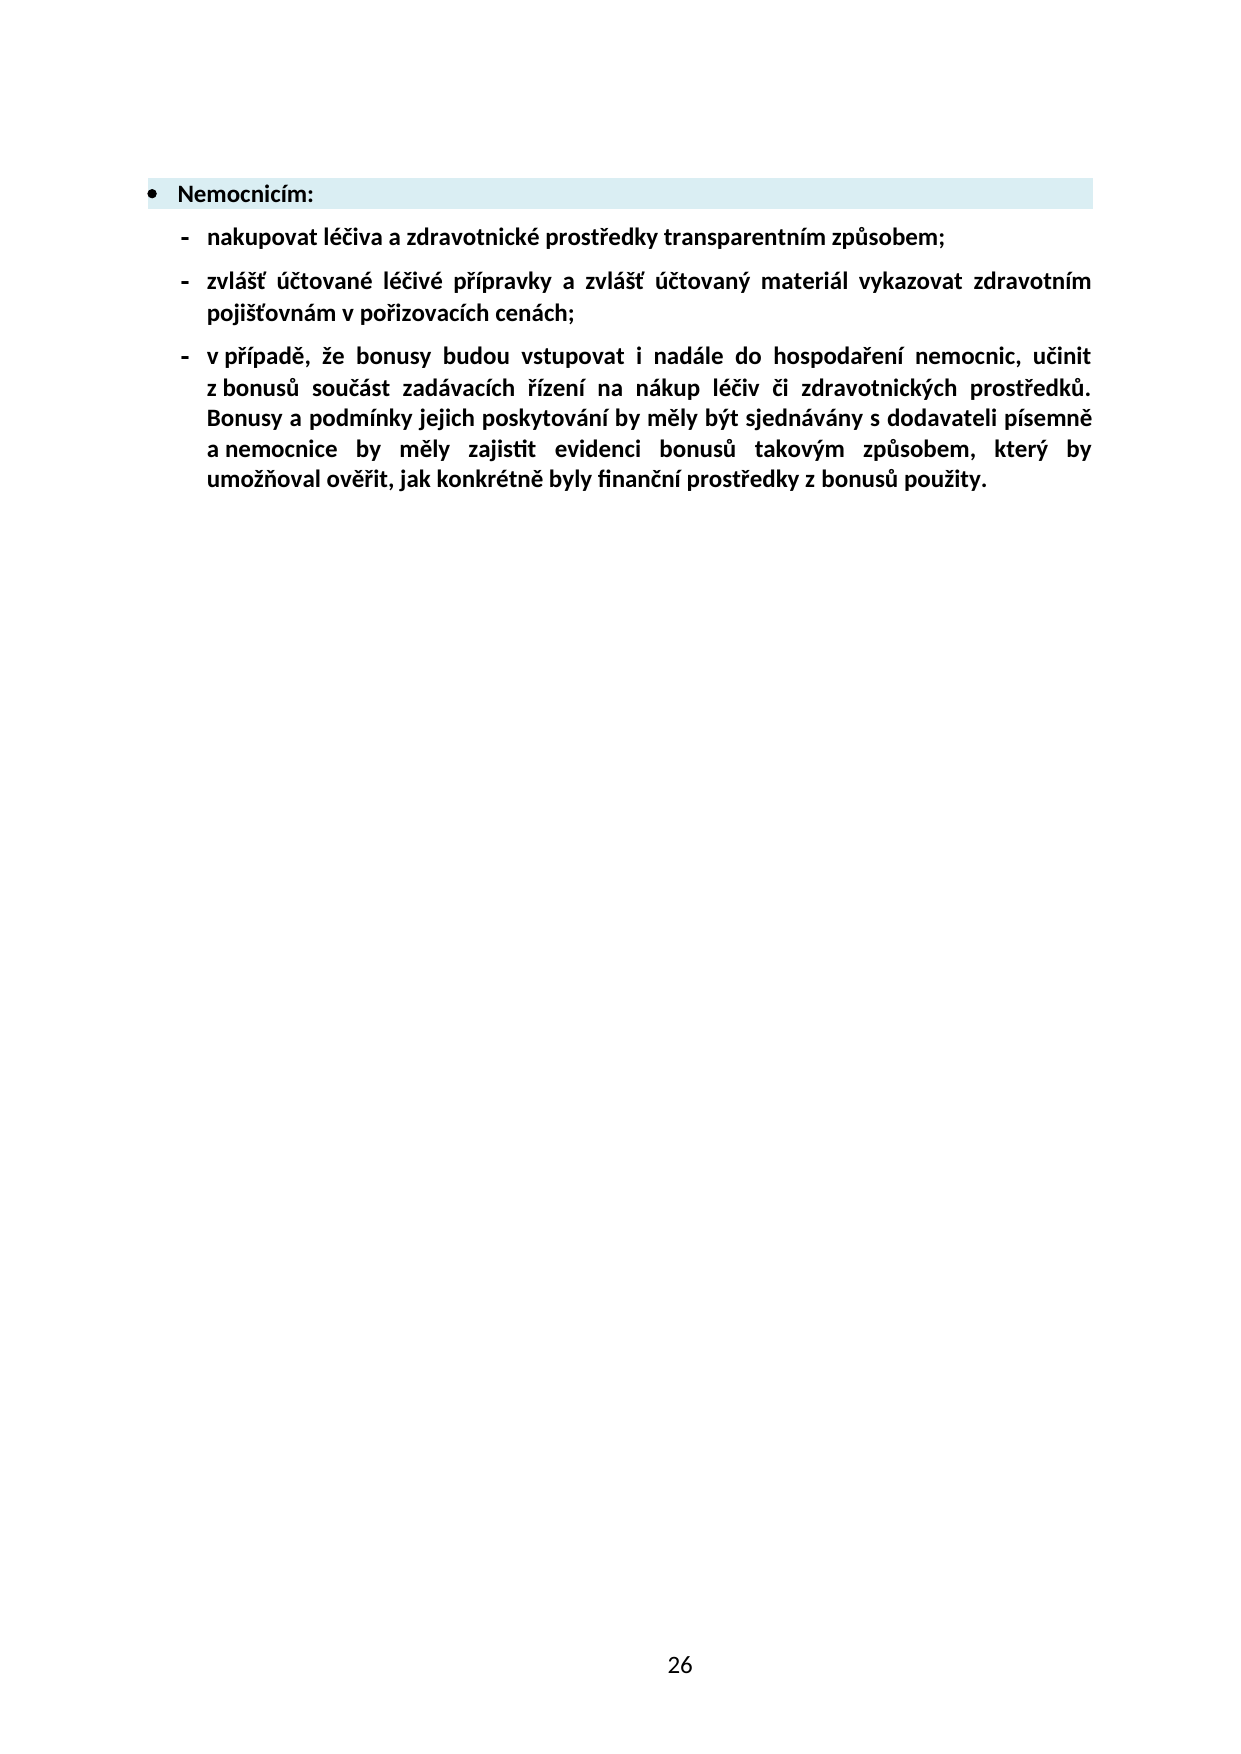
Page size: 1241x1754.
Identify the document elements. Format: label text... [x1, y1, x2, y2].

list v případě, že bonusy budou vstupovat i nadále do hospodaření nemocnic, učinit z bonusů součást zadávacích řízení na nákup léčiv či zdravotnických prostředků. Bonusy a podmínky jejich poskytování by měly být sjednávány s dodavateli písemně a nemocnice by měly zajistit evidenci bonusů takovým způsobem, který by umožňoval ověřit, jak konkrétně byly finanční prostředky z bonusů použity. [177, 340, 1093, 494]
list Nemocnicím: [148, 178, 1093, 209]
list zvlášť účtované léčivé přípravky a zvlášť účtovaný materiál vykazovat zdravotním pojišťovnám v pořizovacích cenách; [177, 265, 1093, 328]
list nakupovat léčiva a zdravotnické prostředky transparentním způsobem; [177, 221, 1093, 253]
